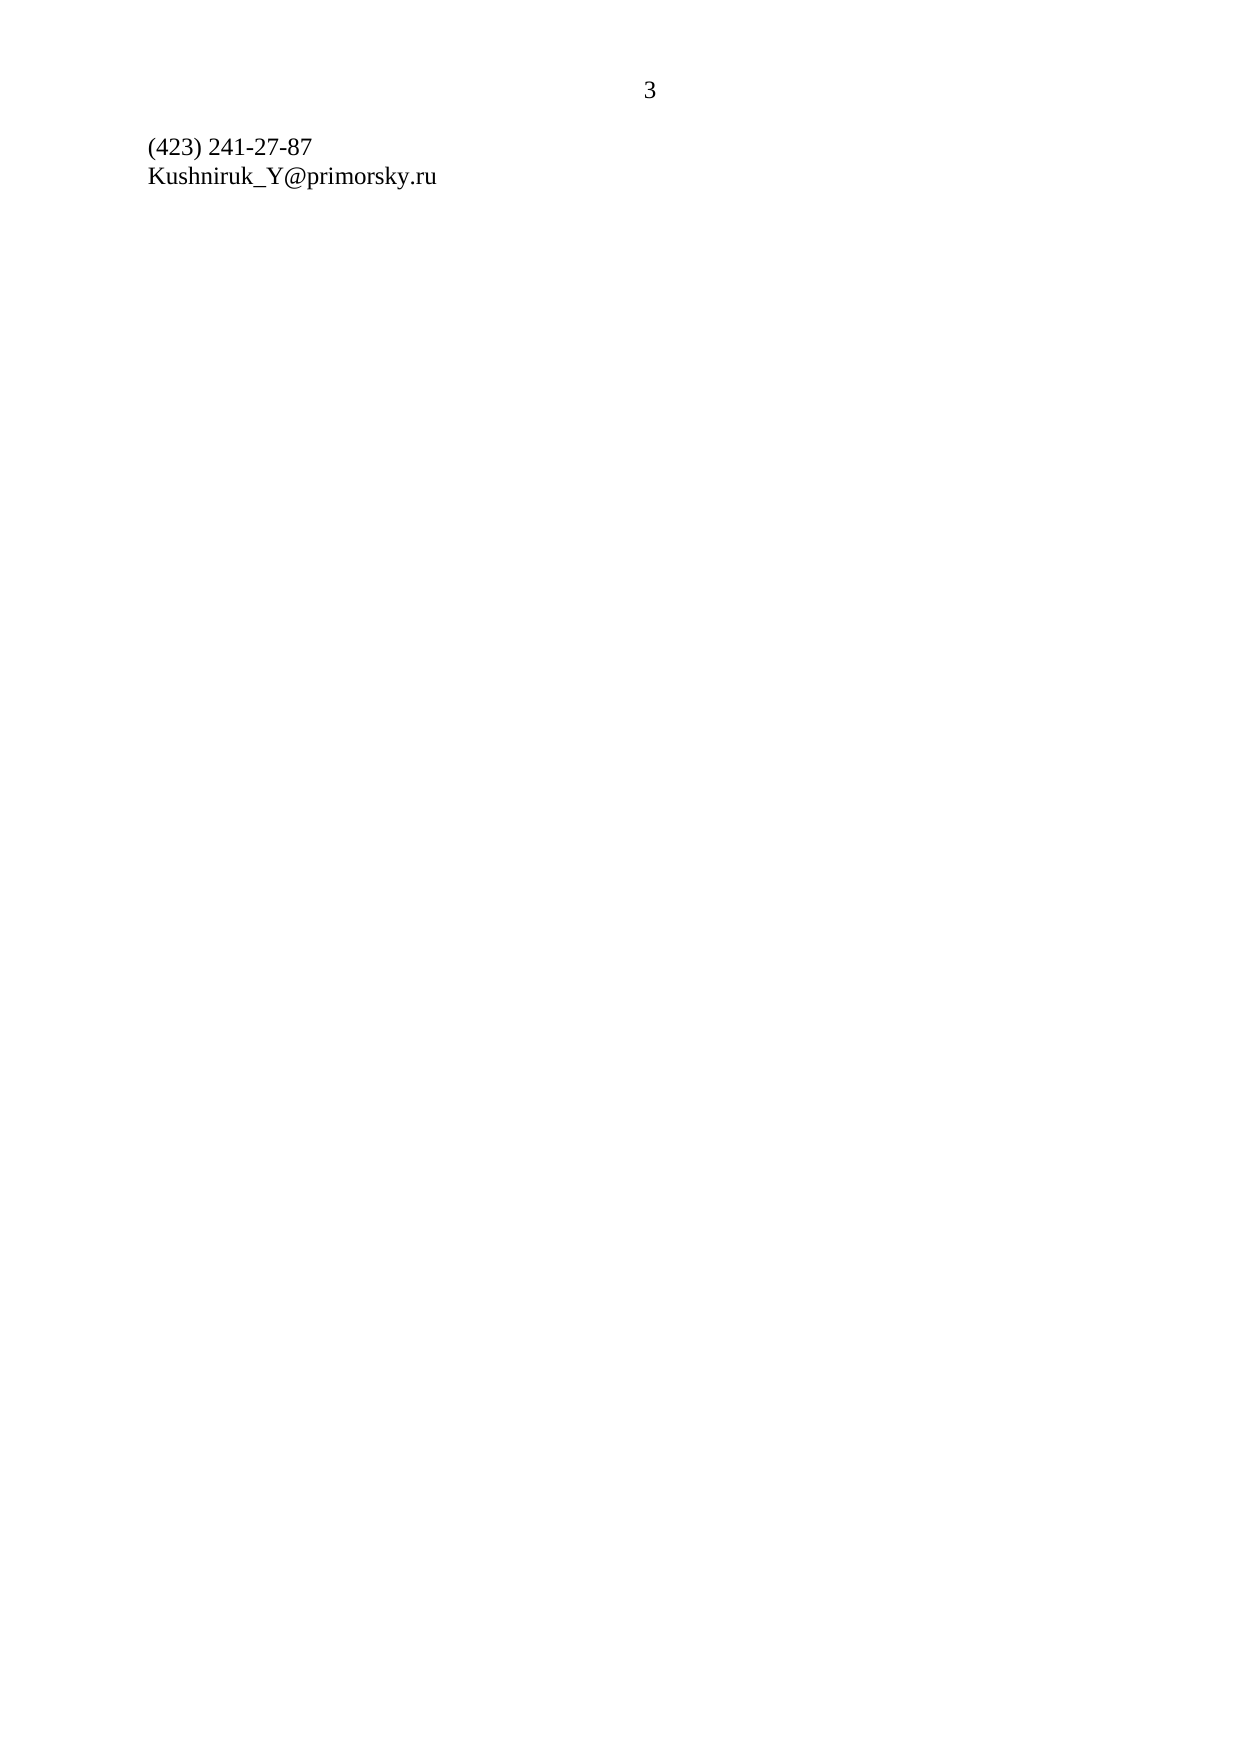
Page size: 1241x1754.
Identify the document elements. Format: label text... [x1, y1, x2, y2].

text Kushniruk_Y@primorsky.ru [148, 161, 1152, 190]
text (423) 241-27-87 [148, 132, 1152, 161]
